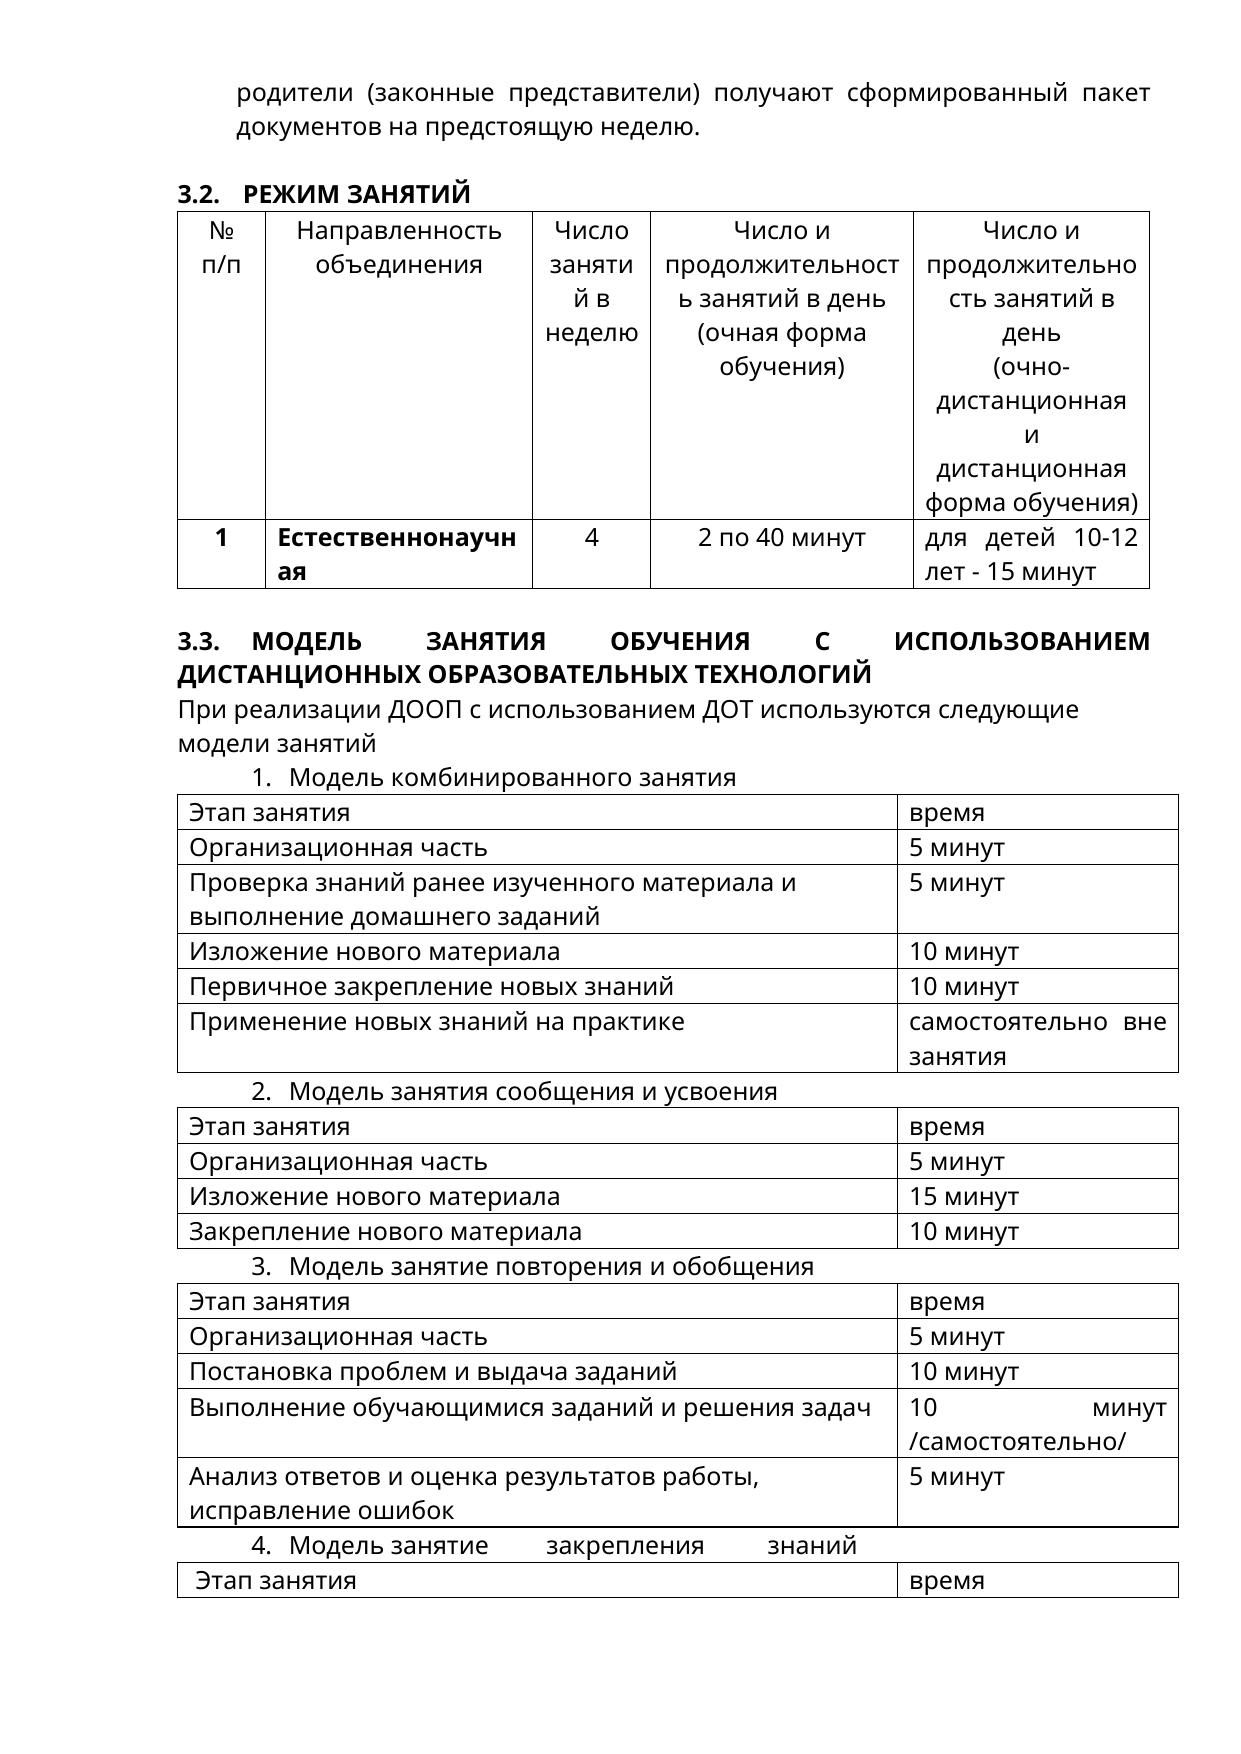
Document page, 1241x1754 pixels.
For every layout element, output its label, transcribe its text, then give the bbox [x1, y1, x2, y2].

table_header Число и продолжительность занятий в день (очная форма обучения) [651, 212, 913, 519]
table_cell 4 [533, 520, 650, 588]
table_cell 10 минут [898, 1214, 1178, 1248]
list Модель занятие повторения и обобщения [251, 1249, 1151, 1283]
text При реализации ДООП с использованием ДОТ используются следующие модели занятий [177, 691, 1151, 759]
table_cell 2 по 40 минут [651, 520, 913, 588]
table_cell Выполнение обучающимися заданий и решения задач [178, 1389, 897, 1457]
table_cell Первичное закрепление новых знаний [178, 969, 897, 1003]
list Модель занятия сообщения и усвоения [251, 1073, 1151, 1107]
table_cell Организационная часть [178, 830, 897, 864]
table_cell Изложение нового материала [178, 934, 897, 968]
table_header Число занятий в неделю [533, 212, 650, 519]
table_cell 10 минут [898, 969, 1178, 1003]
table_cell для детей 10-12 лет - 15 минут [914, 520, 1149, 588]
table_cell Анализ ответов и оценка результатов работы, исправление ошибок [178, 1458, 897, 1526]
table_header время [898, 1563, 1178, 1597]
table_cell 10 минут /самостоятельно/ [898, 1389, 1178, 1457]
table_header Этап занятия [178, 1108, 897, 1142]
table_header время [898, 1284, 1178, 1318]
table_cell 5 минут [898, 830, 1178, 864]
table_cell самостоятельно вне занятия [898, 1004, 1178, 1072]
table_cell Закрепление нового материала [178, 1214, 897, 1248]
table_header Направленность объединения [266, 212, 532, 519]
table_header время [898, 1108, 1178, 1142]
table_cell 5 минут [898, 1458, 1178, 1526]
table_cell 15 минут [898, 1179, 1178, 1213]
table_cell Изложение нового материала [178, 1179, 897, 1213]
table_cell Проверка знаний ранее изученного материала и выполнение домашнего заданий [178, 865, 897, 933]
table_cell 5 минут [898, 865, 1178, 933]
table_cell 5 минут [898, 1144, 1178, 1177]
list Модель комбинированного занятия [251, 759, 1151, 793]
table_cell Естественнонаучная [266, 520, 532, 588]
table_cell 1 [178, 520, 265, 588]
table_cell 5 минут [898, 1319, 1178, 1353]
list МОДЕЛЬ ЗАНЯТИЯ ОБУЧЕНИЯ С ИСПОЛЬЗОВАНИЕМ ДИСТАНЦИОННЫХ ОБРАЗОВАТЕЛЬНЫХ ТЕХНОЛОГИЙ [177, 623, 1151, 691]
table_header № п/п [178, 212, 265, 519]
table_header время [898, 795, 1178, 828]
table_cell 10 минут [898, 934, 1178, 968]
table_cell Постановка проблем и выдача заданий [178, 1354, 897, 1388]
table_cell Организационная часть [178, 1144, 897, 1177]
list Модель занятие закрепления знаний [251, 1528, 1151, 1562]
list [177, 75, 1151, 143]
table_cell Применение новых знаний на практике [178, 1004, 897, 1072]
table_header Этап занятия [178, 1563, 897, 1597]
table_header Этап занятия [178, 1284, 897, 1318]
table_header Этап занятия [178, 795, 897, 828]
list РЕЖИМ ЗАНЯТИЙ [177, 177, 1151, 211]
table_cell 10 минут [898, 1354, 1178, 1388]
table_cell Организационная часть [178, 1319, 897, 1353]
table_header Число и продолжительность занятий в день (очно-дистанционная и дистанционная форма обучения) [914, 212, 1149, 519]
